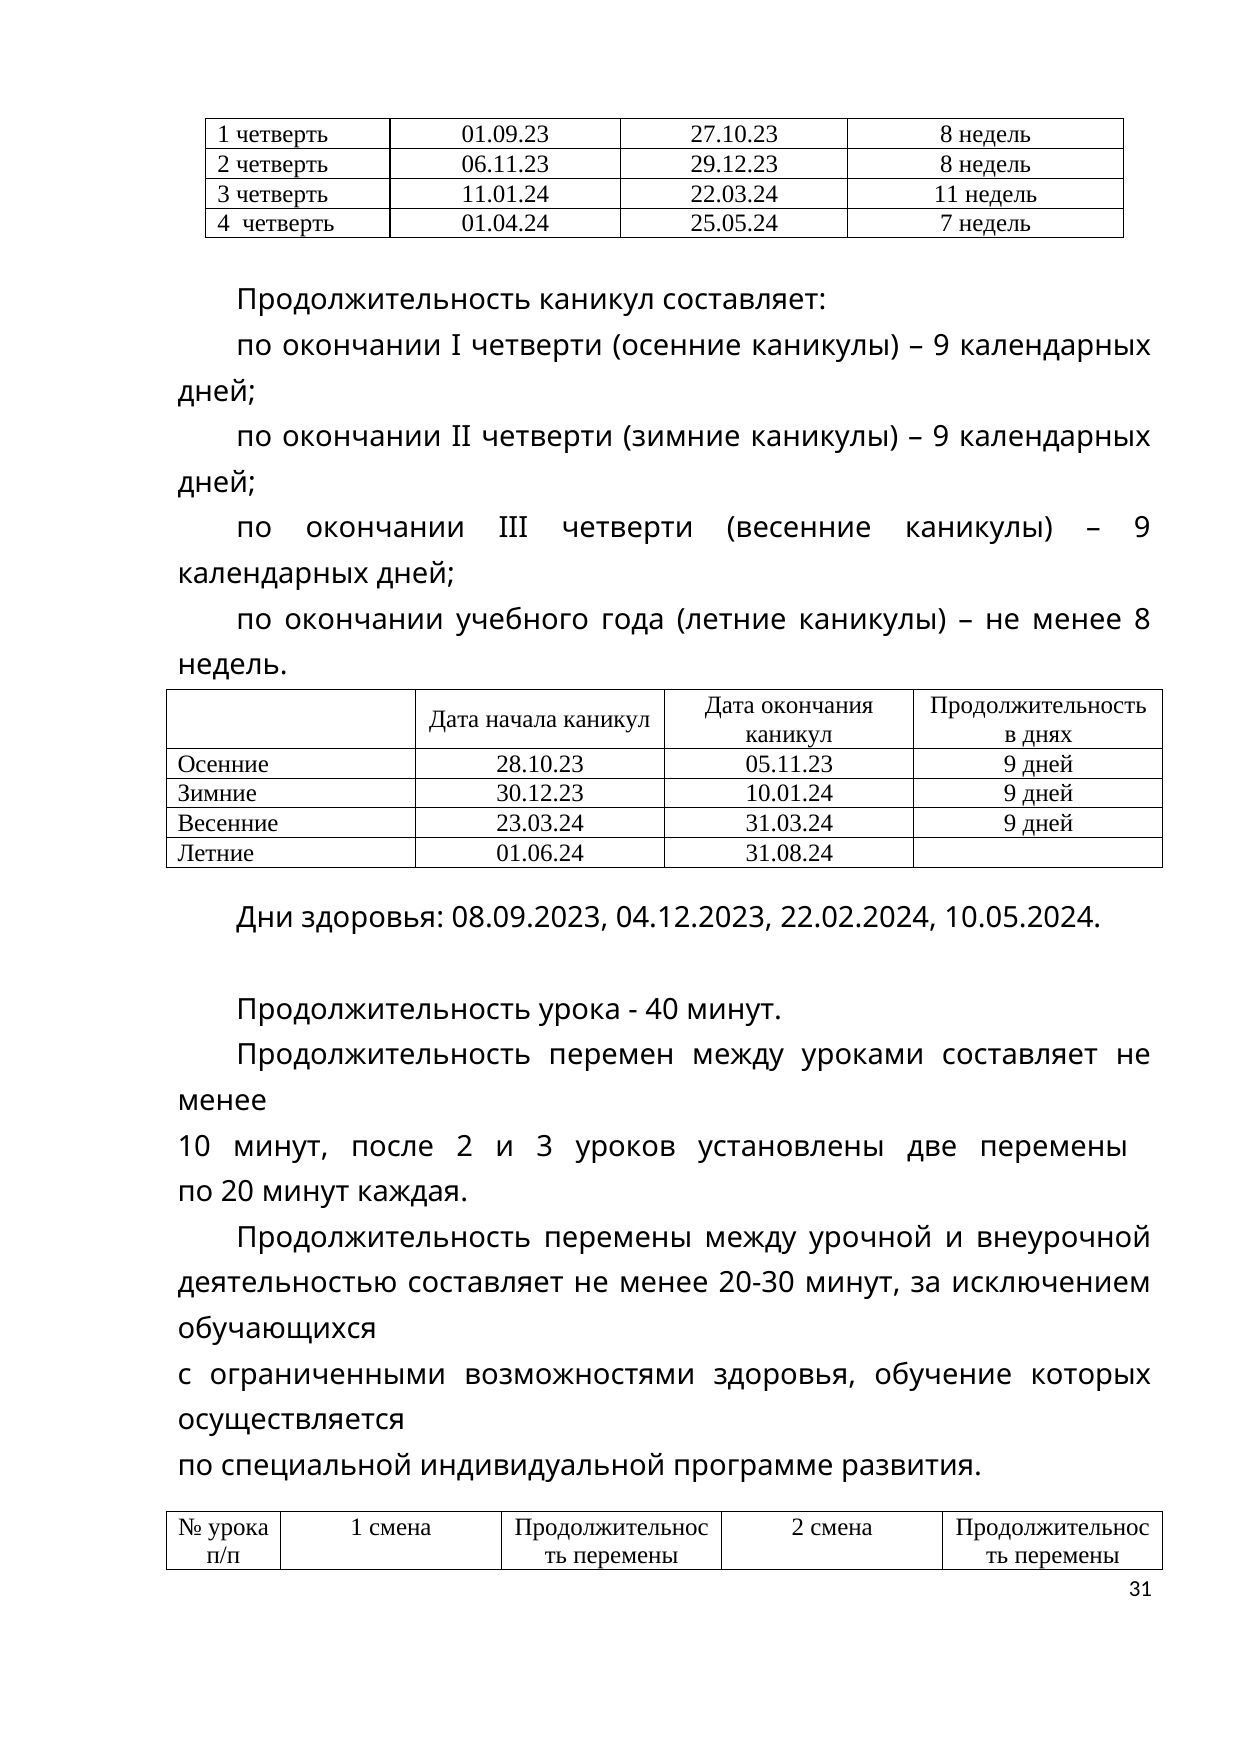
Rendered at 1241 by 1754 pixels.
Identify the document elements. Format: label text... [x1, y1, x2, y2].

table_cell 4 четверть [206, 209, 389, 237]
table_cell 22.03.24 [621, 179, 847, 207]
table_header Дата окончания каникул [665, 690, 913, 748]
table_cell 31.03.24 [665, 808, 913, 837]
text по окончании учебного года (летние каникулы) – не менее 8 недель. [177, 598, 1152, 683]
table_cell 29.12.23 [621, 149, 847, 178]
table_cell Весенние [167, 808, 415, 837]
table_cell 27.10.23 [621, 119, 847, 148]
table_cell 8 недель [848, 119, 1123, 148]
text по окончании I четверти (осенние каникулы) – 9 календарных дней; [177, 324, 1152, 409]
table_cell 9 дней [914, 749, 1162, 777]
table_cell 1 четверть [206, 119, 389, 148]
table_header Продолжительность в днях [914, 690, 1162, 748]
table_cell [914, 838, 1162, 867]
text Продолжительность каникул составляет: [177, 278, 1152, 318]
table_header Продолжительность перемены [502, 1512, 721, 1569]
table_header Дата начала каникул [416, 690, 664, 748]
table_cell 11 недель [848, 179, 1123, 207]
table_cell 01.04.24 [391, 209, 620, 237]
table_cell 01.06.24 [416, 838, 664, 867]
table_header [167, 690, 415, 748]
table_cell Летние [167, 838, 415, 867]
text по окончании III четверти (весенние каникулы) – 9 календарных дней; [177, 507, 1152, 592]
table_cell 3 четверть [206, 179, 389, 207]
table_cell 11.01.24 [391, 179, 620, 207]
table_cell 31.08.24 [665, 838, 913, 867]
table_cell 8 недель [848, 149, 1123, 178]
table_cell Осенние [167, 749, 415, 777]
table_cell 10.01.24 [665, 779, 913, 807]
table_cell 28.10.23 [416, 749, 664, 777]
table_cell 06.11.23 [391, 149, 620, 178]
text по окончании II четверти (зимние каникулы) – 9 календарных дней; [177, 415, 1152, 501]
text Дни здоровья: 08.09.2023, 04.12.2023, 22.02.2024, 10.05.2024. [177, 897, 1152, 936]
table_header Продолжительность перемены [943, 1512, 1162, 1569]
text Продолжительность урока - 40 минут. [177, 988, 1152, 1028]
text Продолжительность перемены между урочной и внеурочной деятельностью составляет не менее 20-30 минут, за исключением обучающихся с ограниченными возможностями здоровья, обучение которых осуществляется по специальной индивидуальной программе развития. [177, 1216, 1152, 1484]
table_header № урока п/п [167, 1512, 280, 1569]
table_cell 9 дней [914, 779, 1162, 807]
table_cell 30.12.23 [416, 779, 664, 807]
table_cell 23.03.24 [416, 808, 664, 837]
table_cell 25.05.24 [621, 209, 847, 237]
table_cell 2 четверть [206, 149, 389, 178]
table_cell 05.11.23 [665, 749, 913, 777]
table_cell 01.09.23 [391, 119, 620, 148]
text Продолжительность перемен между уроками составляет не менее 10 минут, после 2 и 3 уроков установлены две перемены по 20 минут каждая. [177, 1033, 1152, 1210]
table_header 1 смена [281, 1512, 501, 1569]
table_cell 7 недель [848, 209, 1123, 237]
table_cell Зимние [167, 779, 415, 807]
table_header 2 смена [722, 1512, 942, 1569]
table_cell 9 дней [914, 808, 1162, 837]
